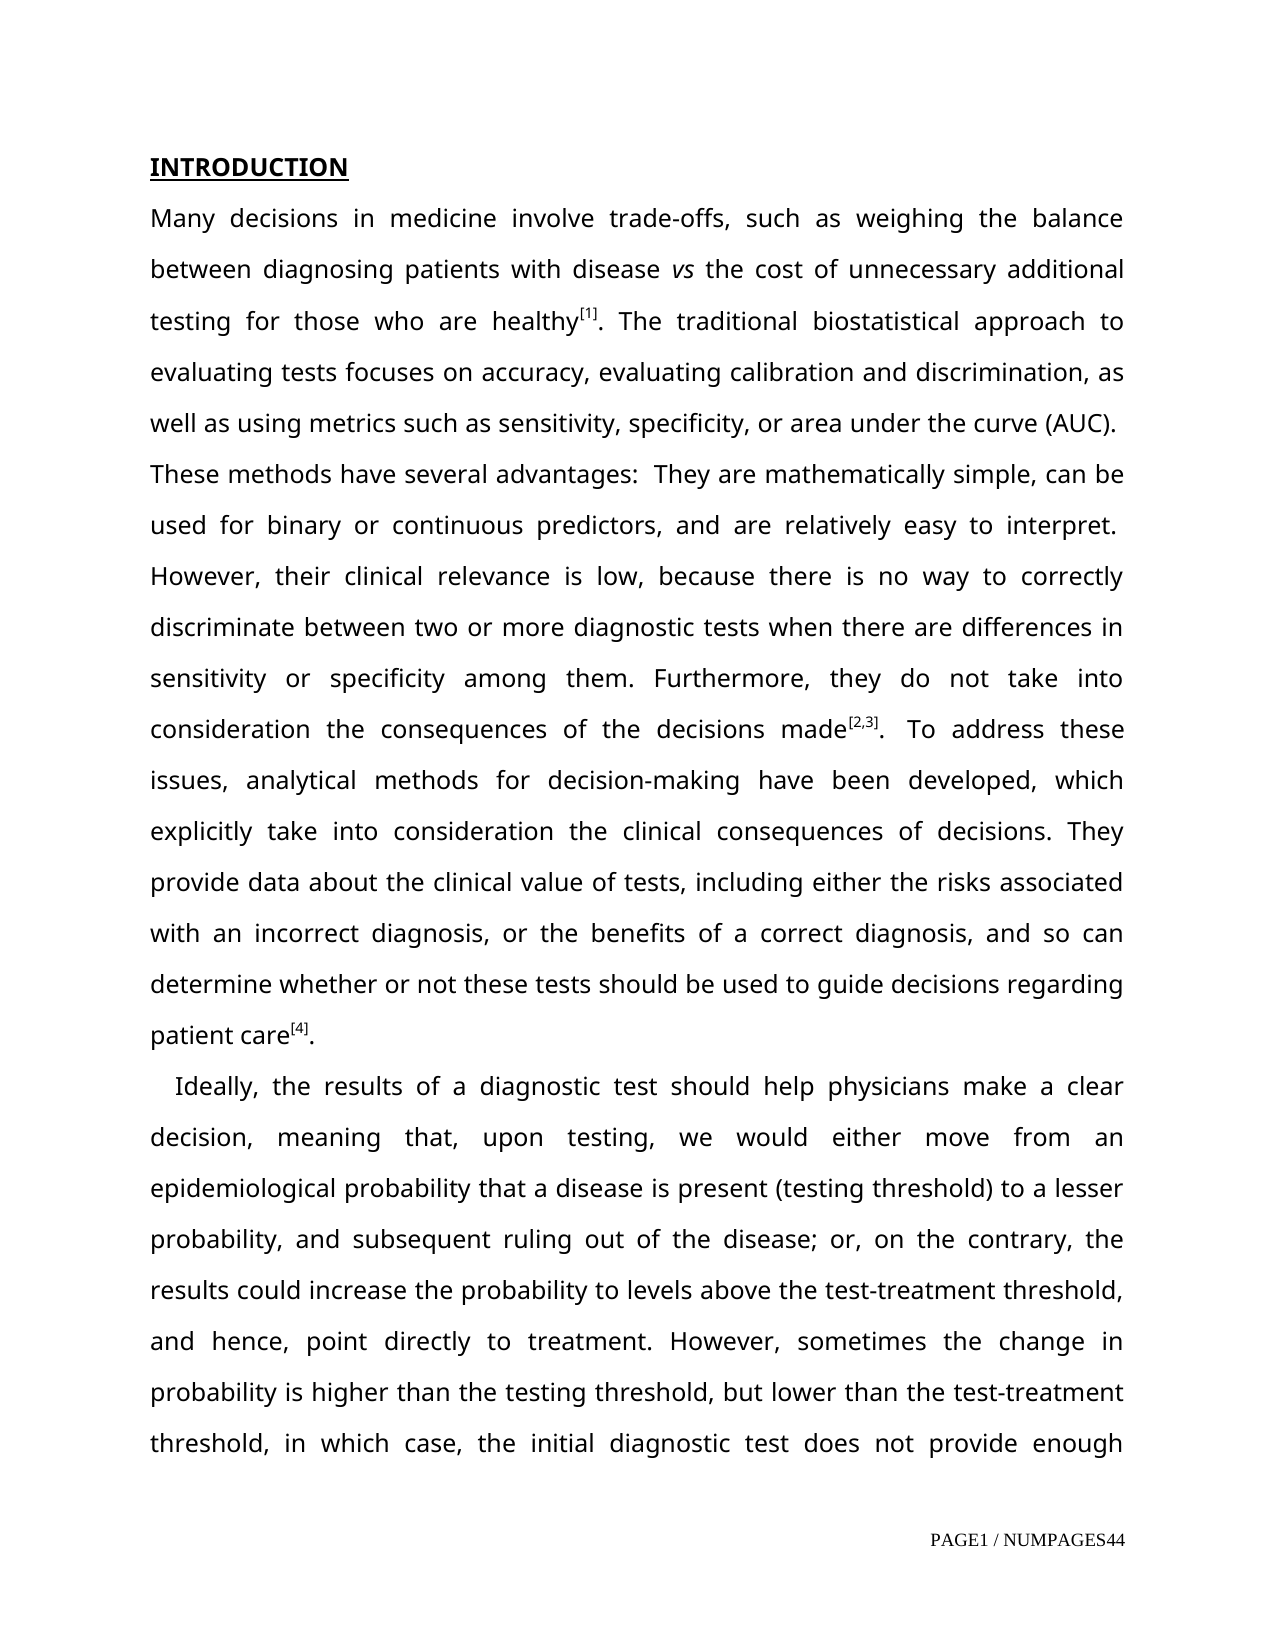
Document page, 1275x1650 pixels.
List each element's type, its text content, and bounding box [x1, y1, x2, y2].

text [150, 1069, 1125, 1460]
text INTRODUCTION [150, 150, 1125, 184]
text Many decisions in medicine involve trade-offs, such as weighing the balance between diagnosing patients with disease vs the cost of unnecessary additional testing for those who are healthy[1]. The traditional biostatistical approach to evaluating tests focuses on accuracy, evaluating calibration and discrimination, as well as using metrics such as sensitivity, specificity, or area under the curve (AUC). These methods have several advantages: they are mathematically simple, can be used for binary or continuous predictors, and are relatively easy to interpret. However, their clinical relevance is low, because there is no way to correctly discriminate between two or more diagnostic tests when there are differences in sensitivity or specificity among them. Furthermore, they do not take into consideration the consequences of the decisions made[2,3]. To address these issues, analytical methods for decision-making have been developed, which explicitly take into consideration the clinical consequences of decisions. They provide data about the clinical value of tests, including either the risks associated with an incorrect diagnosis, or the benefits of a correct diagnosis, and so can determine whether or not these tests should be used to guide decisions regarding patient care[4]. [150, 201, 1125, 1052]
